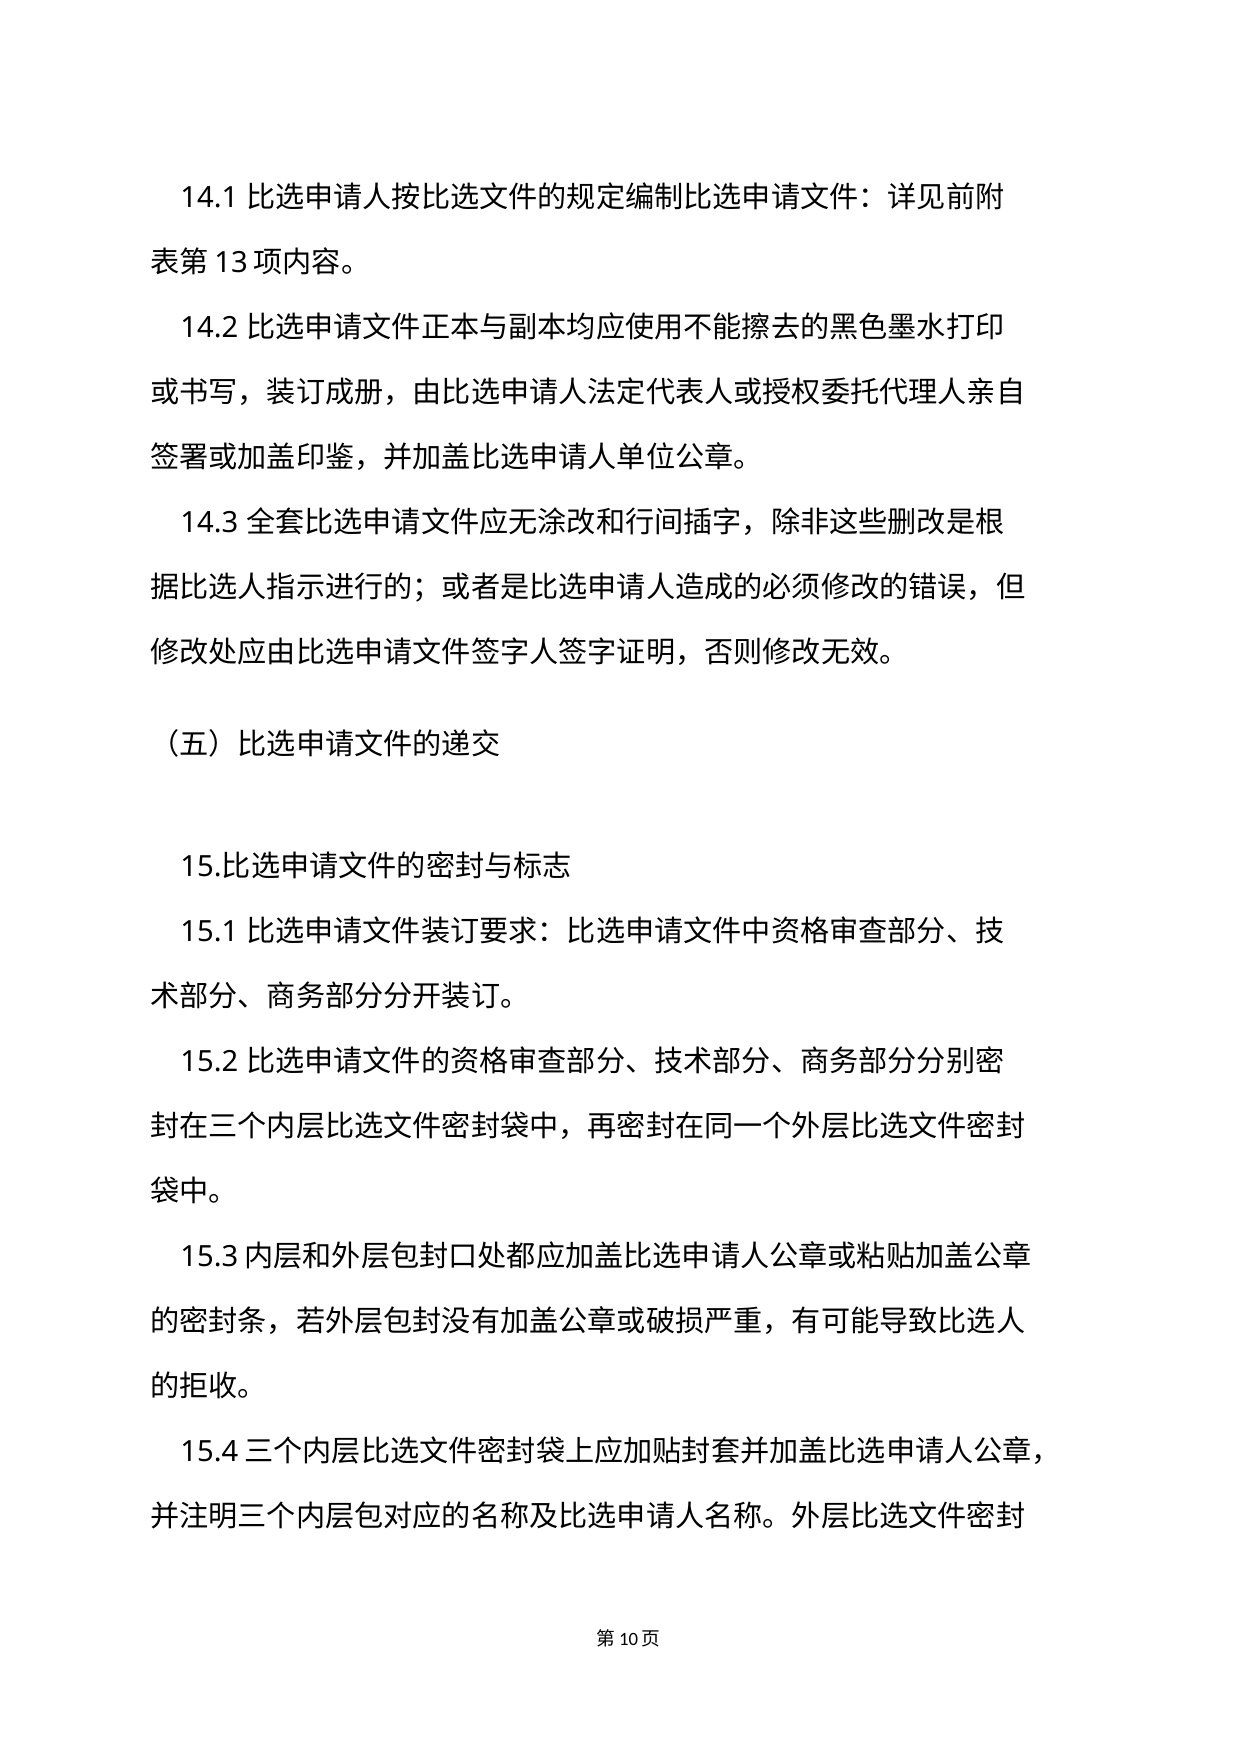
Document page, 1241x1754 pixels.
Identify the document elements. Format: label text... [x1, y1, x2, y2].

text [150, 1417, 1032, 1547]
text 14.2 比选申请文件正本与副本均应使用不能擦去的黑色墨水打印或书写，装订成册，由比选申请人法定代表人或授权委托代理人亲自签署或加盖印鉴，并加盖比选申请人单位公章。 [150, 292, 1032, 487]
text 15.3内层和外层包封口处都应加盖比选申请人公章或粘贴加盖公章的密封条，若外层包封没有加盖公章或破损严重，有可能导致比选人的拒收。 [150, 1222, 1032, 1417]
text （五）比选申请文件的递交 [150, 709, 1110, 774]
text 15.2 比选申请文件的资格审查部分、技术部分、商务部分分别密封在三个内层比选文件密封袋中，再密封在同一个外层比选文件密封袋中。 [150, 1027, 1032, 1222]
text 14.1 比选申请人按比选文件的规定编制比选申请文件：详见前附表第13项内容。 [150, 162, 1032, 292]
text 15.比选申请文件的密封与标志 [150, 832, 1110, 897]
text 15.1 比选申请文件装订要求：比选申请文件中资格审查部分、技术部分、商务部分分开装订。 [150, 897, 1032, 1027]
text 14.3 全套比选申请文件应无涂改和行间插字，除非这些删改是根据比选人指示进行的；或者是比选申请人造成的必须修改的错误，但修改处应由比选申请文件签字人签字证明，否则修改无效。 [150, 487, 1032, 682]
